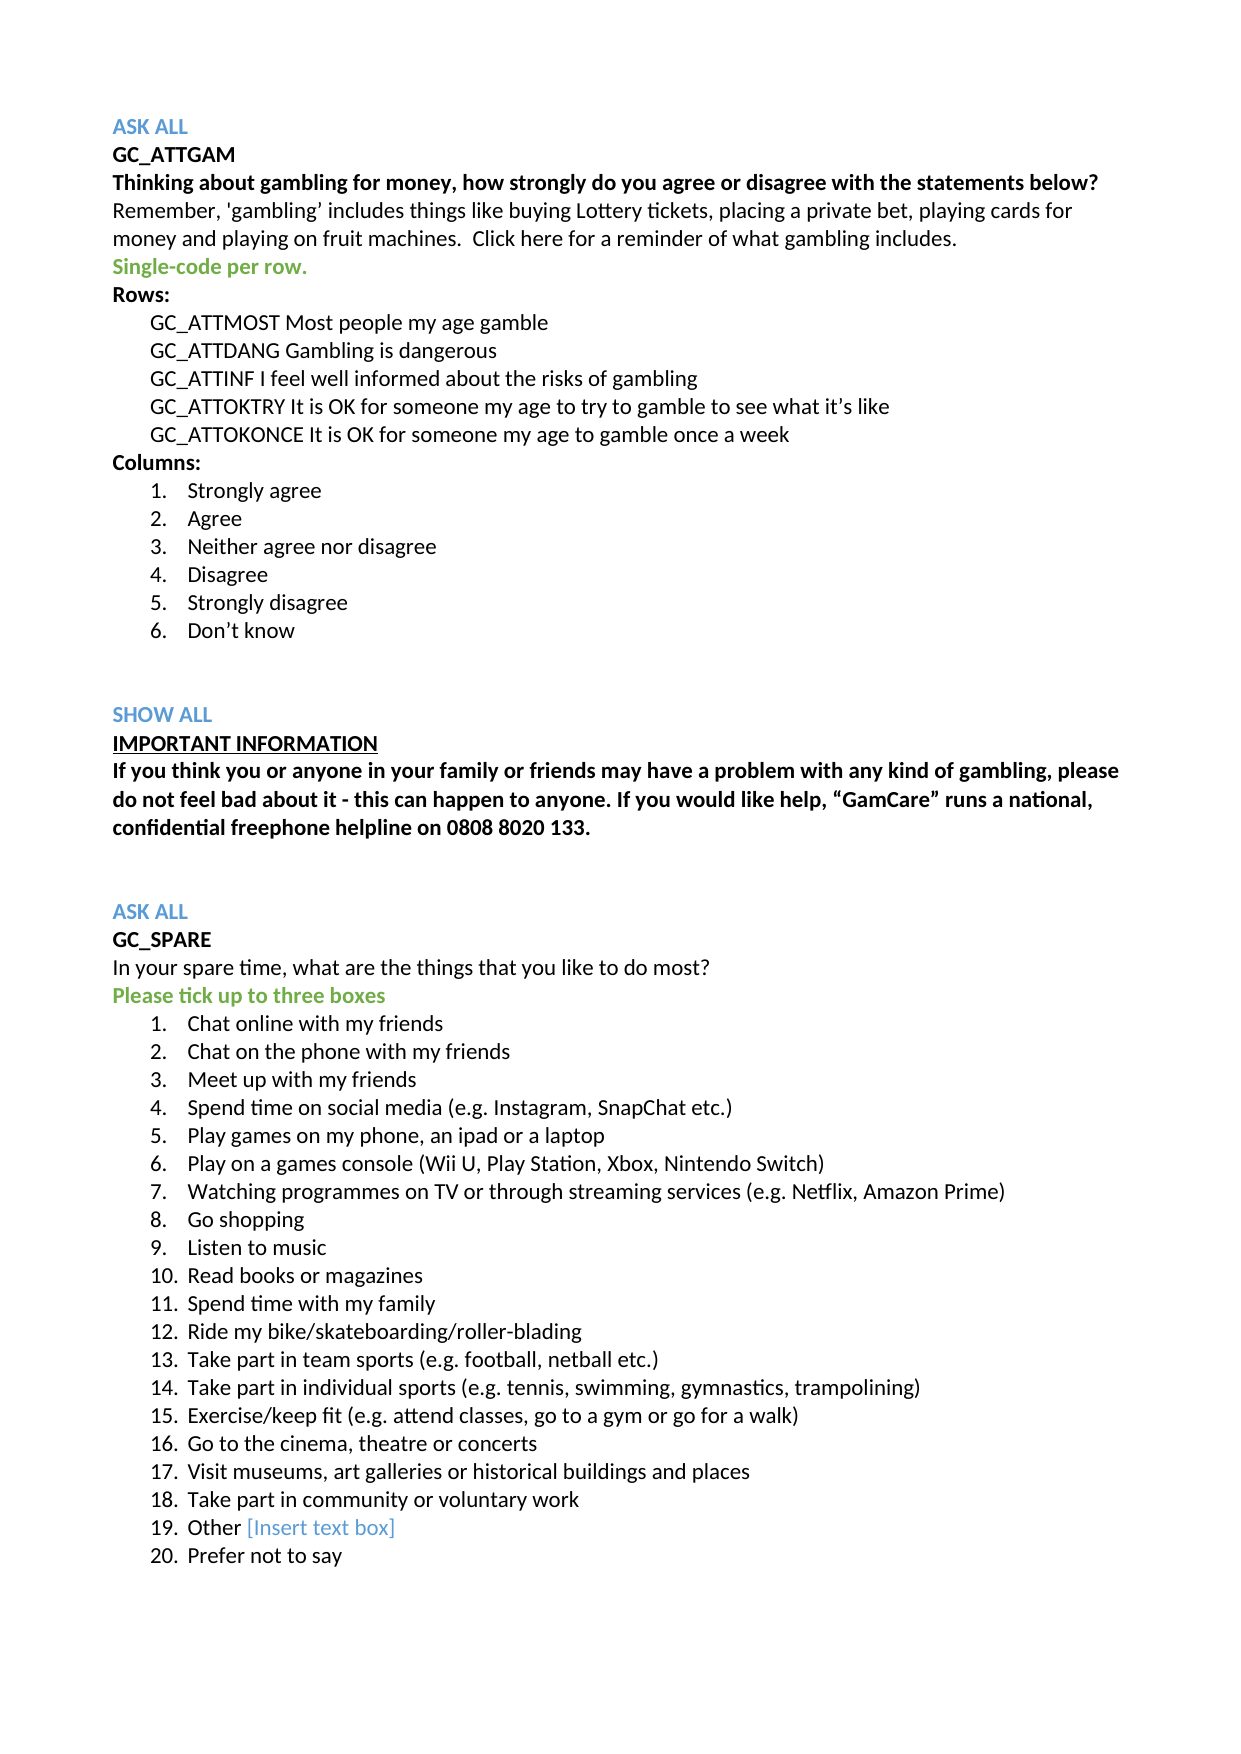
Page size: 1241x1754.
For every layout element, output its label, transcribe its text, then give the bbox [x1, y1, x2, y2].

list Don’t know [150, 617, 1128, 644]
text SHOW ALL [112, 701, 1128, 729]
list Take part in team sports (e.g. football, netball etc.) [150, 1345, 1118, 1373]
text Rows: [112, 280, 1128, 308]
text Columns: [112, 448, 1128, 476]
list Listen to music [150, 1233, 1118, 1261]
text GC_ATTGAM [112, 140, 1128, 168]
list Go shopping [150, 1205, 1118, 1233]
list Meet up with my friends [150, 1065, 1118, 1093]
text Thinking about gambling for money, how strongly do you agree or disagree with the statements below? Remember, 'gambling’ includes things like buying Lottery tickets, placing a private bet, playing cards for money and playing on fruit machines. Click here for a reminder of what gambling includes. [112, 168, 1128, 252]
list Chat on the phone with my friends [150, 1037, 1118, 1065]
list Exercise/keep fit (e.g. attend classes, go to a gym or go for a walk) [150, 1401, 1118, 1429]
text IMPORTANT INFORMATION [112, 729, 1128, 757]
list Spend time with my family [150, 1289, 1118, 1317]
text GC_SPARE [112, 925, 1128, 953]
list Prefer not to say [150, 1541, 1128, 1569]
text If you think you or anyone in your family or friends may have a problem with any kind of gambling, please do not feel bad about it - this can happen to anyone. If you would like help, “GamCare” runs a national, confidential freephone helpline on 0808 8020 133. [112, 757, 1128, 841]
text GC_ATTDANG Gambling is dangerous [150, 336, 1128, 364]
list Neither agree nor disagree [150, 532, 1128, 561]
list Take part in individual sports (e.g. tennis, swimming, gymnastics, trampolining) [150, 1373, 1118, 1401]
list Read books or magazines [150, 1261, 1118, 1289]
text Please tick up to three boxes [112, 981, 1128, 1009]
list Chat online with my friends [150, 1009, 1118, 1037]
text GC_ATTOKONCE It is OK for someone my age to gamble once a week [150, 420, 1128, 448]
text GC_ATTMOST Most people my age gamble [150, 308, 1128, 336]
text Single-code per row. [112, 252, 1128, 280]
list Disagree [150, 561, 1128, 588]
list Ride my bike/skateboarding/roller-blading [150, 1317, 1118, 1345]
list Strongly agree [150, 476, 1128, 504]
list Take part in community or voluntary work [150, 1485, 1128, 1513]
list Agree [150, 504, 1128, 532]
list Go to the cinema, theatre or concerts [150, 1429, 1118, 1457]
list Watching programmes on TV or through streaming services (e.g. Netflix, Amazon Prime) [150, 1177, 1118, 1205]
list Play games on my phone, an ipad or a laptop [150, 1121, 1128, 1149]
text GC_ATTINF I feel well informed about the risks of gambling [150, 364, 1128, 392]
list Spend time on social media (e.g. Instagram, SnapChat etc.) [150, 1093, 1128, 1121]
text ASK ALL [112, 897, 1128, 925]
text In your spare time, what are the things that you like to do most? [112, 953, 1128, 981]
list Visit museums, art galleries or historical buildings and places [150, 1457, 1118, 1485]
list Play on a games console (Wii U, Play Station, Xbox, Nintendo Switch) [150, 1149, 1118, 1177]
text GC_ATTOKTRY It is OK for someone my age to try to gamble to see what it’s like [150, 392, 1128, 420]
list Strongly disagree [150, 588, 1128, 617]
text ASK ALL [112, 112, 1128, 140]
list Other [Insert text box] [150, 1513, 1128, 1541]
